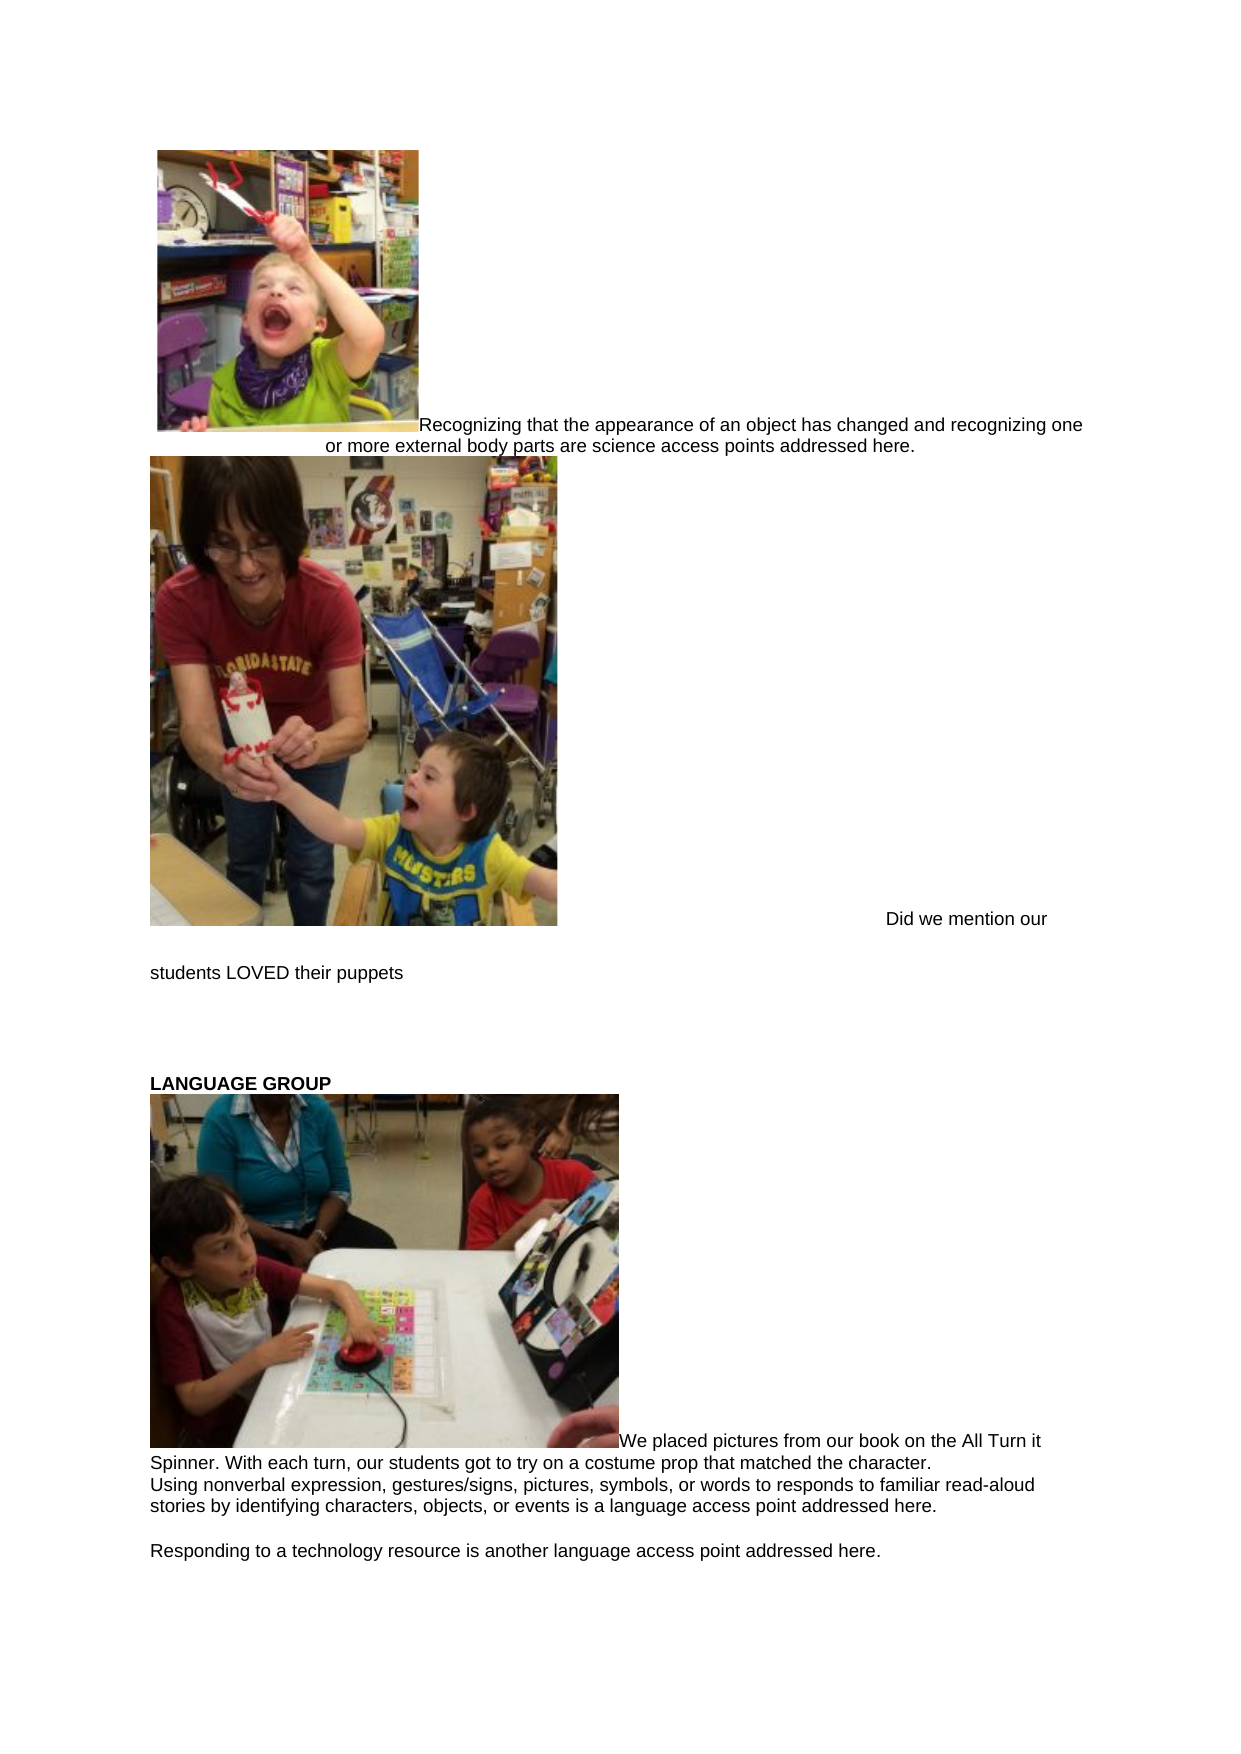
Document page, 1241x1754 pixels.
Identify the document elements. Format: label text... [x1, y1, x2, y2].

text LANGUAGE GROUP [150, 1073, 1090, 1095]
picture [150, 1094, 619, 1448]
text Using nonverbal expression, gestures/signs, pictures, symbols, or words to responds to familiar read-aloud stories by identifying characters, objects, or events is a language access point addressed here. [150, 1473, 1090, 1516]
picture [157, 150, 419, 432]
picture [150, 456, 558, 926]
text Responding to a technology resource is another language access point addressed here. [150, 1540, 1090, 1561]
